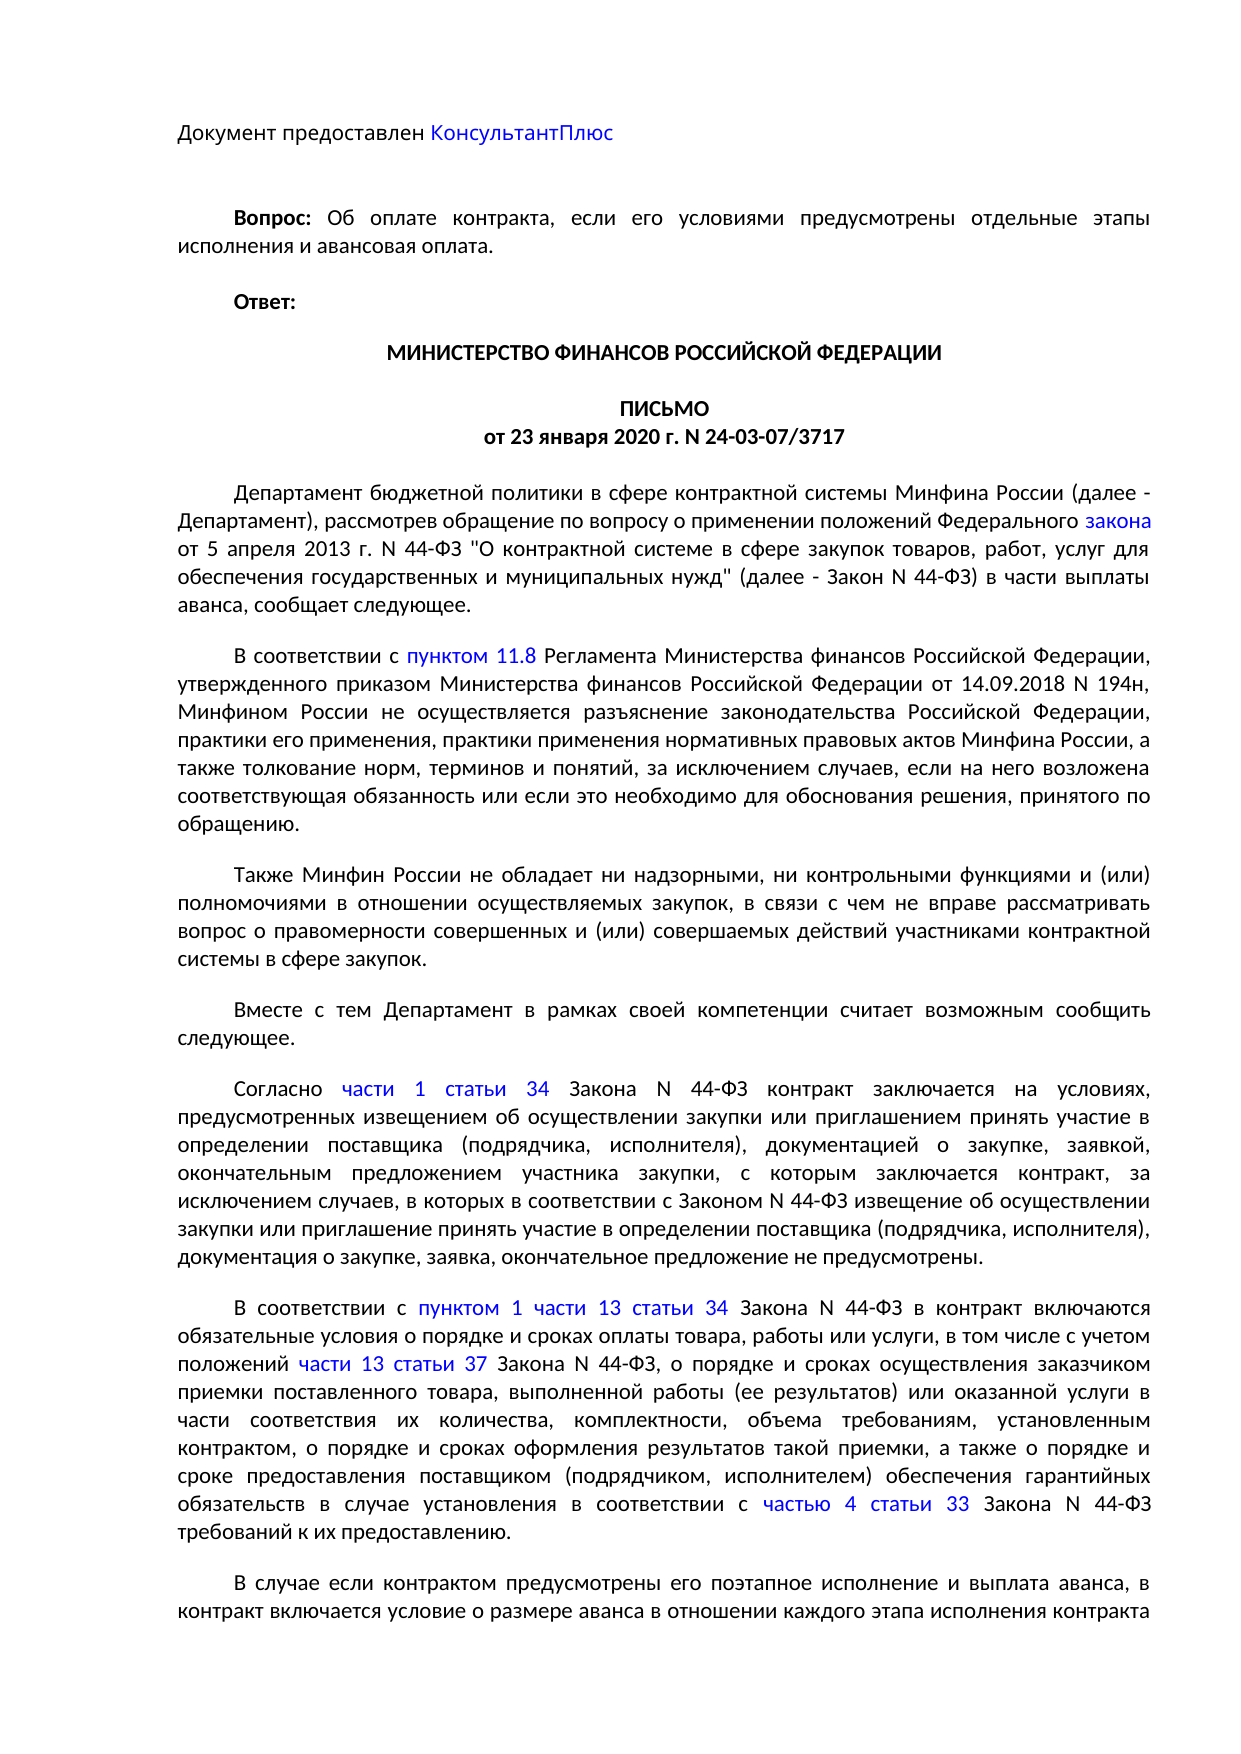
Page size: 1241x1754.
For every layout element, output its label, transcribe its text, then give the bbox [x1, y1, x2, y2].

text Согласно части 1 статьи 34 Закона N 44-ФЗ контракт заключается на условиях, предусмотренных извещением об осуществлении закупки или приглашением принять участие в определении поставщика (подрядчика, исполнителя), документацией о закупке, заявкой, окончательным предложением участника закупки, с которым заключается контракт, за исключением случаев, в которых в соответствии с Законом N 44-ФЗ извещение об осуществлении закупки или приглашение принять участие в определении поставщика (подрядчика, исполнителя), документация о закупке, заявка, окончательное предложение не предусмотрены. [177, 1074, 1152, 1270]
title МИНИСТЕРСТВО ФИНАНСОВ РОССИЙСКОЙ ФЕДЕРАЦИИ [177, 338, 1152, 366]
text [177, 1568, 1152, 1624]
text Департамент бюджетной политики в сфере контрактной системы Минфина России (далее - Департамент), рассмотрев обращение по вопросу о применении положений Федерального закона от 5 апреля 2013 г. N 44-ФЗ "О контрактной системе в сфере закупок товаров, работ, услуг для обеспечения государственных и муниципальных нужд" (далее - Закон N 44-ФЗ) в части выплаты аванса, сообщает следующее. [177, 478, 1152, 618]
text Вместе с тем Департамент в рамках своей компетенции считает возможным сообщить следующее. [177, 995, 1152, 1051]
title Документ предоставлен КонсультантПлюс [177, 118, 1152, 175]
title от 23 января 2020 г. N 24-03-07/3717 [177, 422, 1152, 450]
text В соответствии с пунктом 11.8 Регламента Министерства финансов Российской Федерации, утвержденного приказом Министерства финансов Российской Федерации от 14.09.2018 N 194н, Минфином России не осуществляется разъяснение законодательства Российской Федерации, практики его применения, практики применения нормативных правовых актов Минфина России, а также толкование норм, терминов и понятий, за исключением случаев, если на него возложена соответствующая обязанность или если это необходимо для обоснования решения, принятого по обращению. [177, 641, 1152, 837]
text В соответствии с пунктом 1 части 13 статьи 34 Закона N 44-ФЗ в контракт включаются обязательные условия о порядке и сроках оплаты товара, работы или услуги, в том числе с учетом положений части 13 статьи 37 Закона N 44-ФЗ, о порядке и сроках осуществления заказчиком приемки поставленного товара, выполненной работы (ее результатов) или оказанной услуги в части соответствия их количества, комплектности, объема требованиям, установленным контрактом, о порядке и сроках оформления результатов такой приемки, а также о порядке и сроке предоставления поставщиком (подрядчиком, исполнителем) обеспечения гарантийных обязательств в случае установления в соответствии с частью 4 статьи 33 Закона N 44-ФЗ требований к их предоставлению. [177, 1293, 1152, 1545]
text Вопрос: Об оплате контракта, если его условиями предусмотрены отдельные этапы исполнения и авансовая оплата. [177, 203, 1152, 259]
text Также Минфин России не обладает ни надзорными, ни контрольными функциями и (или) полномочиями в отношении осуществляемых закупок, в связи с чем не вправе рассматривать вопрос о правомерности совершенных и (или) совершаемых действий участниками контрактной системы в сфере закупок. [177, 860, 1152, 972]
text Ответ: [177, 287, 1152, 315]
title ПИСЬМО [177, 394, 1152, 422]
